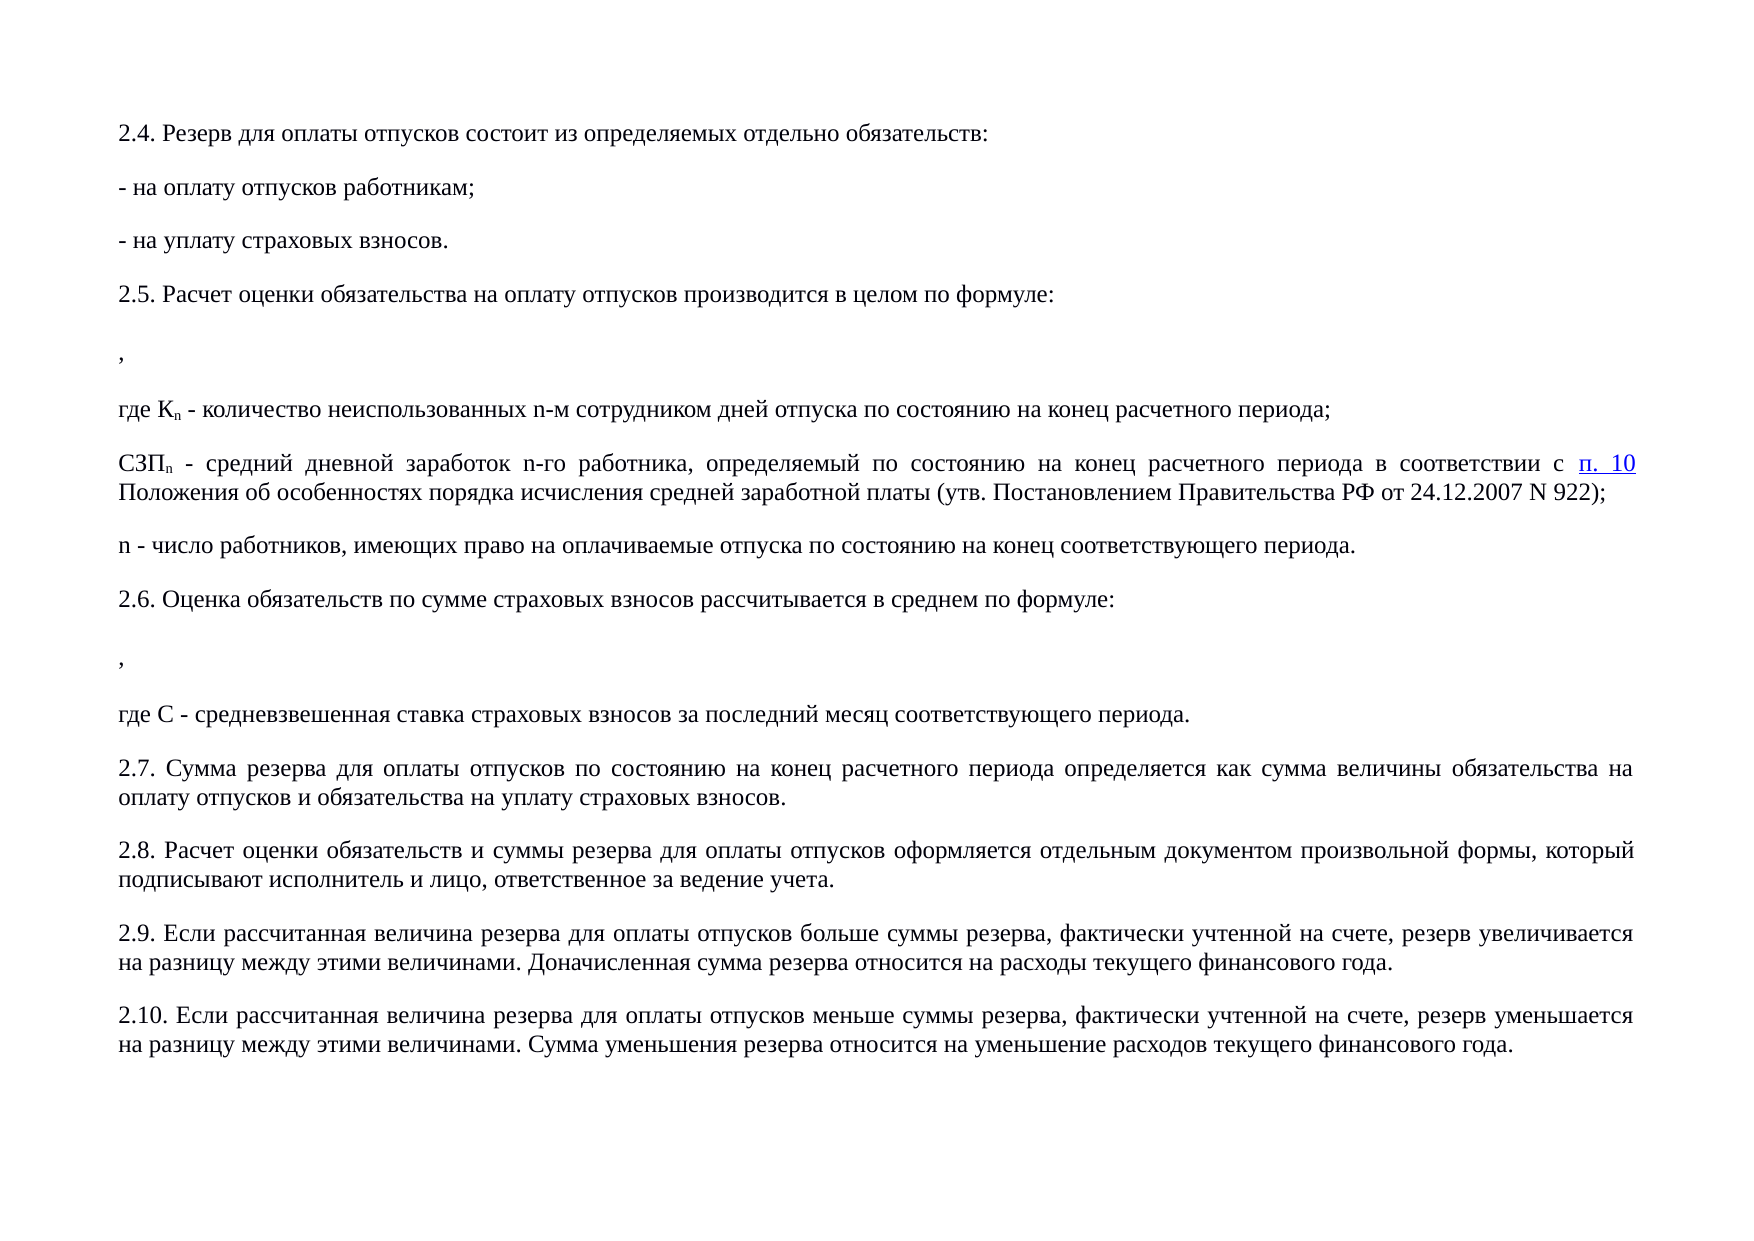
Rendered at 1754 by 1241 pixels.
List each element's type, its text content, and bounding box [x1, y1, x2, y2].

text n - число работников, имеющих право на оплачиваемые отпуска по состоянию на конец соответствующего периода. [118, 531, 1636, 559]
text 2.8. Расчет оценки обязательств и суммы резерва для оплаты отпусков оформляется отдельным документом произвольной формы, который подписывают исполнитель и лицо, ответственное за ведение учета. [118, 836, 1636, 893]
text - на оплату отпусков работникам; [118, 172, 1636, 201]
text 2.9. Если рассчитанная величина резерва для оплаты отпусков больше суммы резерва, фактически учтенной на счете, резерв увеличивается на разницу между этими величинами. Доначисленная сумма резерва относится на расходы текущего финансового года. [118, 918, 1636, 976]
text СЗПn - средний дневной заработок n-го работника, определяемый по состоянию на конец расчетного периода в соответствии с п. 10 Положения об особенностях порядка исчисления средней заработной платы (утв. Постановлением Правительства РФ от 24.12.2007 N 922); [118, 448, 1636, 506]
text , [118, 337, 1636, 366]
text 2.10. Если рассчитанная величина резерва для оплаты отпусков меньше суммы резерва, фактически учтенной на счете, резерв уменьшается на разницу между этими величинами. Сумма уменьшения резерва относится на уменьшение расходов текущего финансового года. [118, 1001, 1636, 1058]
text 2.7. Сумма резерва для оплаты отпусков по состоянию на конец расчетного периода определяется как сумма величины обязательства на оплату отпусков и обязательства на уплату страховых взносов. [118, 753, 1636, 811]
text 2.6. Оценка обязательств по сумме страховых взносов рассчитывается в среднем по формуле: [118, 584, 1636, 613]
text где С - средневзвешенная ставка страховых взносов за последний месяц соответствующего периода. [118, 699, 1636, 728]
text - на уплату страховых взносов. [118, 226, 1636, 254]
text 2.5. Расчет оценки обязательства на оплату отпусков производится в целом по формуле: [118, 279, 1636, 308]
text где Кn - количество неиспользованных n-м сотрудником дней отпуска по состоянию на конец расчетного периода; [118, 394, 1636, 423]
text 2.4. Резерв для оплаты отпусков состоит из определяемых отдельно обязательств: [118, 118, 1636, 147]
text , [118, 642, 1636, 671]
